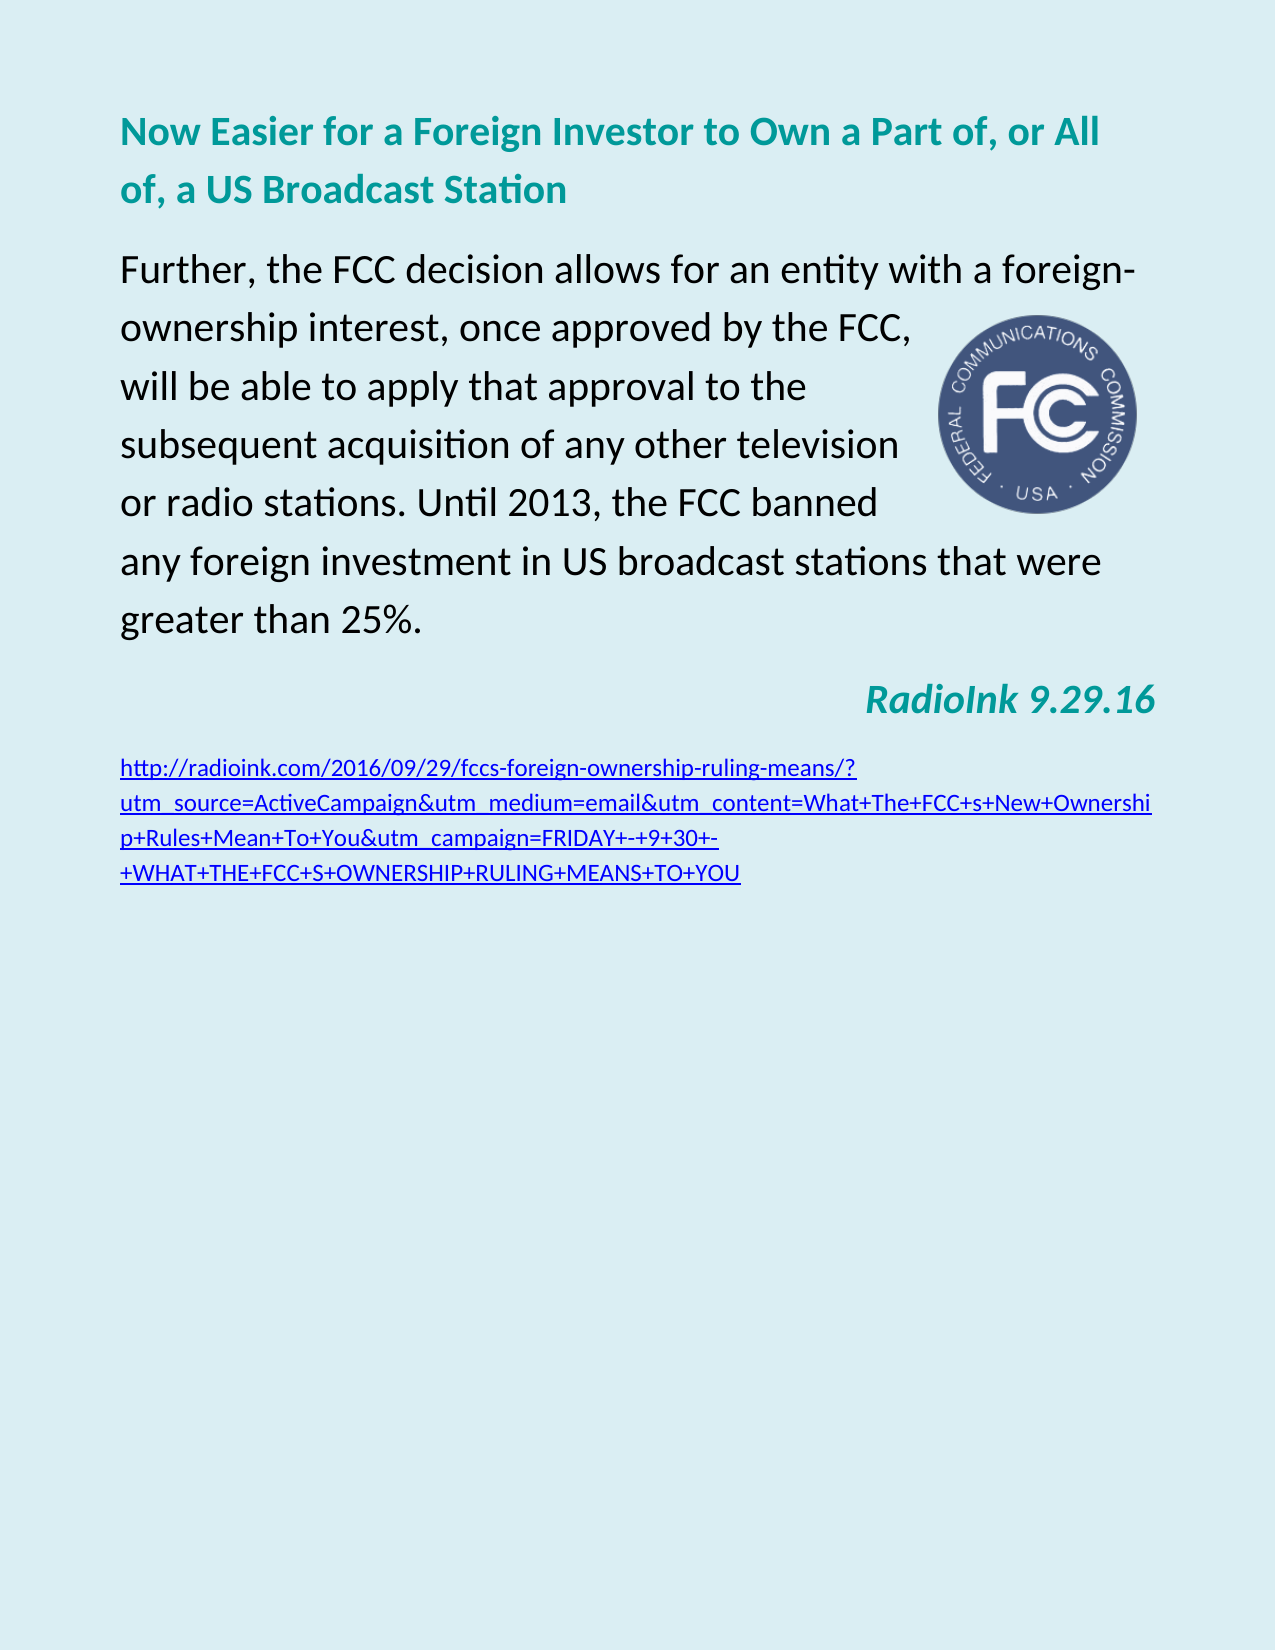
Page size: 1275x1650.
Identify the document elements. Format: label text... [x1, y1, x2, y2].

text RadioInk 9.29.16 [120, 673, 1155, 723]
picture [932, 309, 1139, 516]
text Now Easier for a Foreign Investor to Own a Part of, or All of, a US Broadcast Station [120, 105, 1155, 214]
text http://radioink.com/2016/09/29/fccs-foreign-ownership-ruling-means/?utm_source=ActiveCampaign&utm_medium=email&utm_content=What+The+FCC+s+New+Ownership+Rules+Mean+To+You&utm_campaign=FRIDAY+-+9+30+-+WHAT+THE+FCC+S+OWNERSHIP+RULING+MEANS+TO+YOU [120, 752, 1155, 887]
text Further, the FCC decision allows for an entity with a foreign-ownership interest, once approved by the FCC, will be able to apply that approval to the subsequent acquisition of any other television or radio stations. Until 2013, the FCC banned any foreign investment in US broadcast stations that were greater than 25%. [120, 243, 1155, 644]
